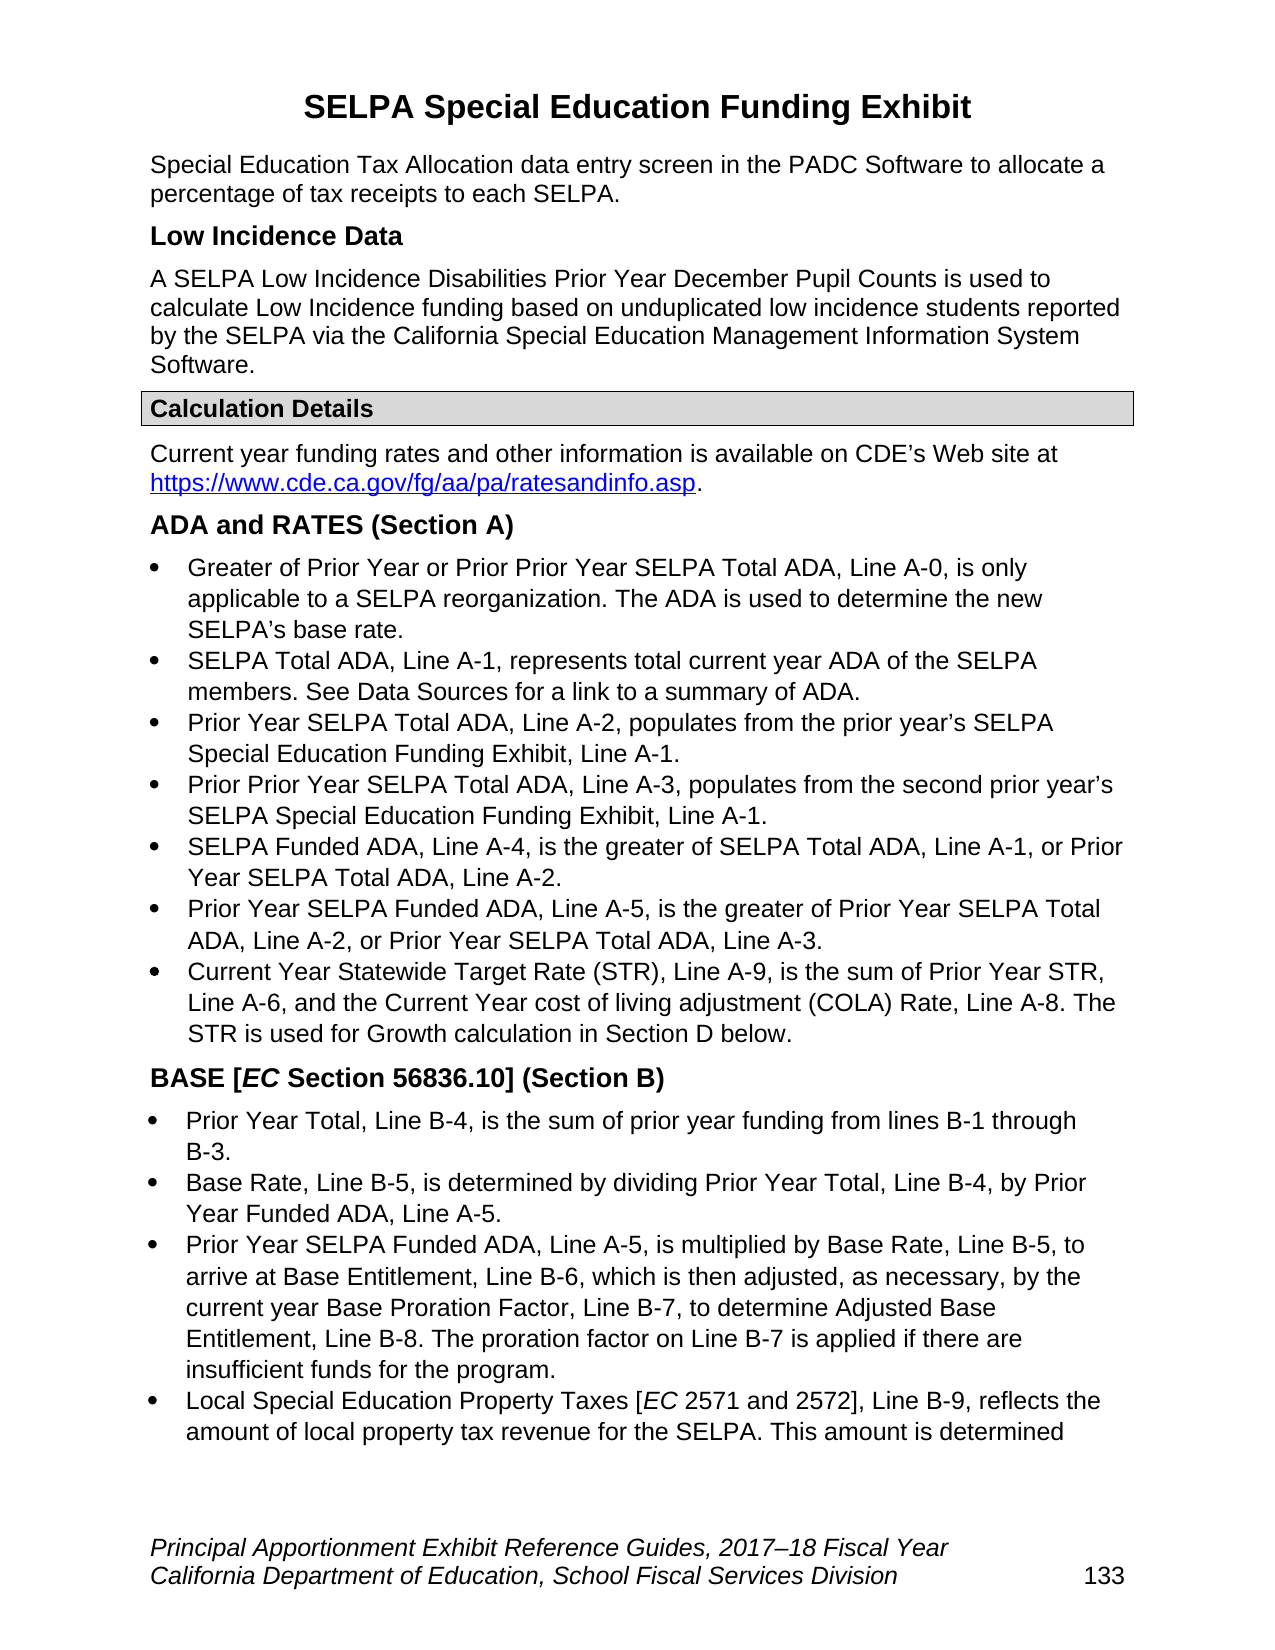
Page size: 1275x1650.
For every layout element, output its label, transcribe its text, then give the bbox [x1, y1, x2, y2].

list Greater of Prior Year or Prior Prior Year SELPA Total ADA, Line A-0, is only applicable to a SELPA reorganization. The ADA is used to determine the new SELPA’s base rate. [150, 552, 1125, 643]
list Prior Year SELPA Funded ADA, Line A-5, is the greater of Prior Year SELPA Total ADA, Line A-2, or Prior Year SELPA Total ADA, Line A-3. [150, 894, 1125, 954]
subtitle BASE [EC Section 56836.10] (Section B) [150, 1062, 1125, 1094]
list Prior Year SELPA Total ADA, Line A-2, populates from the prior year’s SELPA Special Education Funding Exhibit, Line A-1. [150, 708, 1125, 768]
list Prior Year Total, Line B-4, is the sum of prior year funding from lines B-1 through B-3. [148, 1106, 1125, 1166]
list Current Year Statewide Target Rate (STR), Line A-9, is the sum of Prior Year STR, Line A-6, and the Current Year cost of living adjustment (COLA) Rate, Line A-8. The STR is used for Growth calculation in Section D below. [150, 957, 1125, 1048]
list SELPA Funded ADA, Line A-4, is the greater of SELPA Total ADA, Line A-1, or Prior Year SELPA Total ADA, Line A-2. [150, 832, 1125, 892]
list SELPA Total ADA, Line A-1, represents total current year ADA of the SELPA members. See Data Sources for a link to a summary of ADA. [150, 646, 1125, 706]
text A SELPA Low Incidence Disabilities Prior Year December Pupil Counts is used to calculate Low Incidence funding based on unduplicated low incidence students reported by the SELPA via the California Special Education Management Information System Software. [150, 264, 1125, 379]
subtitle ADA and RATES (Section A) [150, 509, 1125, 540]
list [148, 1386, 1125, 1446]
text Current year funding rates and other information is available on CDE’s Web site at https://www.cde.ca.gov/fg/aa/pa/ratesandinfo.asp. [150, 439, 1125, 496]
list Prior Prior Year SELPA Total ADA, Line A-3, populates from the second prior year’s SELPA Special Education Funding Exhibit, Line A-1. [150, 770, 1125, 830]
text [150, 150, 1125, 207]
list Base Rate, Line B-5, is determined by dividing Prior Year Total, Line B-4, by Prior Year Funded ADA, Line A-5. [148, 1168, 1125, 1228]
subtitle Calculation Details [142, 392, 1133, 425]
list Prior Year SELPA Funded ADA, Line A-5, is multiplied by Base Rate, Line B-5, to arrive at Base Entitlement, Line B-6, which is then adjusted, as necessary, by the current year Base Proration Factor, Line B-7, to determine Adjusted Base Entitlement, Line B-8. The proration factor on Line B-7 is applied if there are insufficient funds for the program. [148, 1231, 1125, 1383]
subtitle Low Incidence Data [150, 220, 1125, 251]
